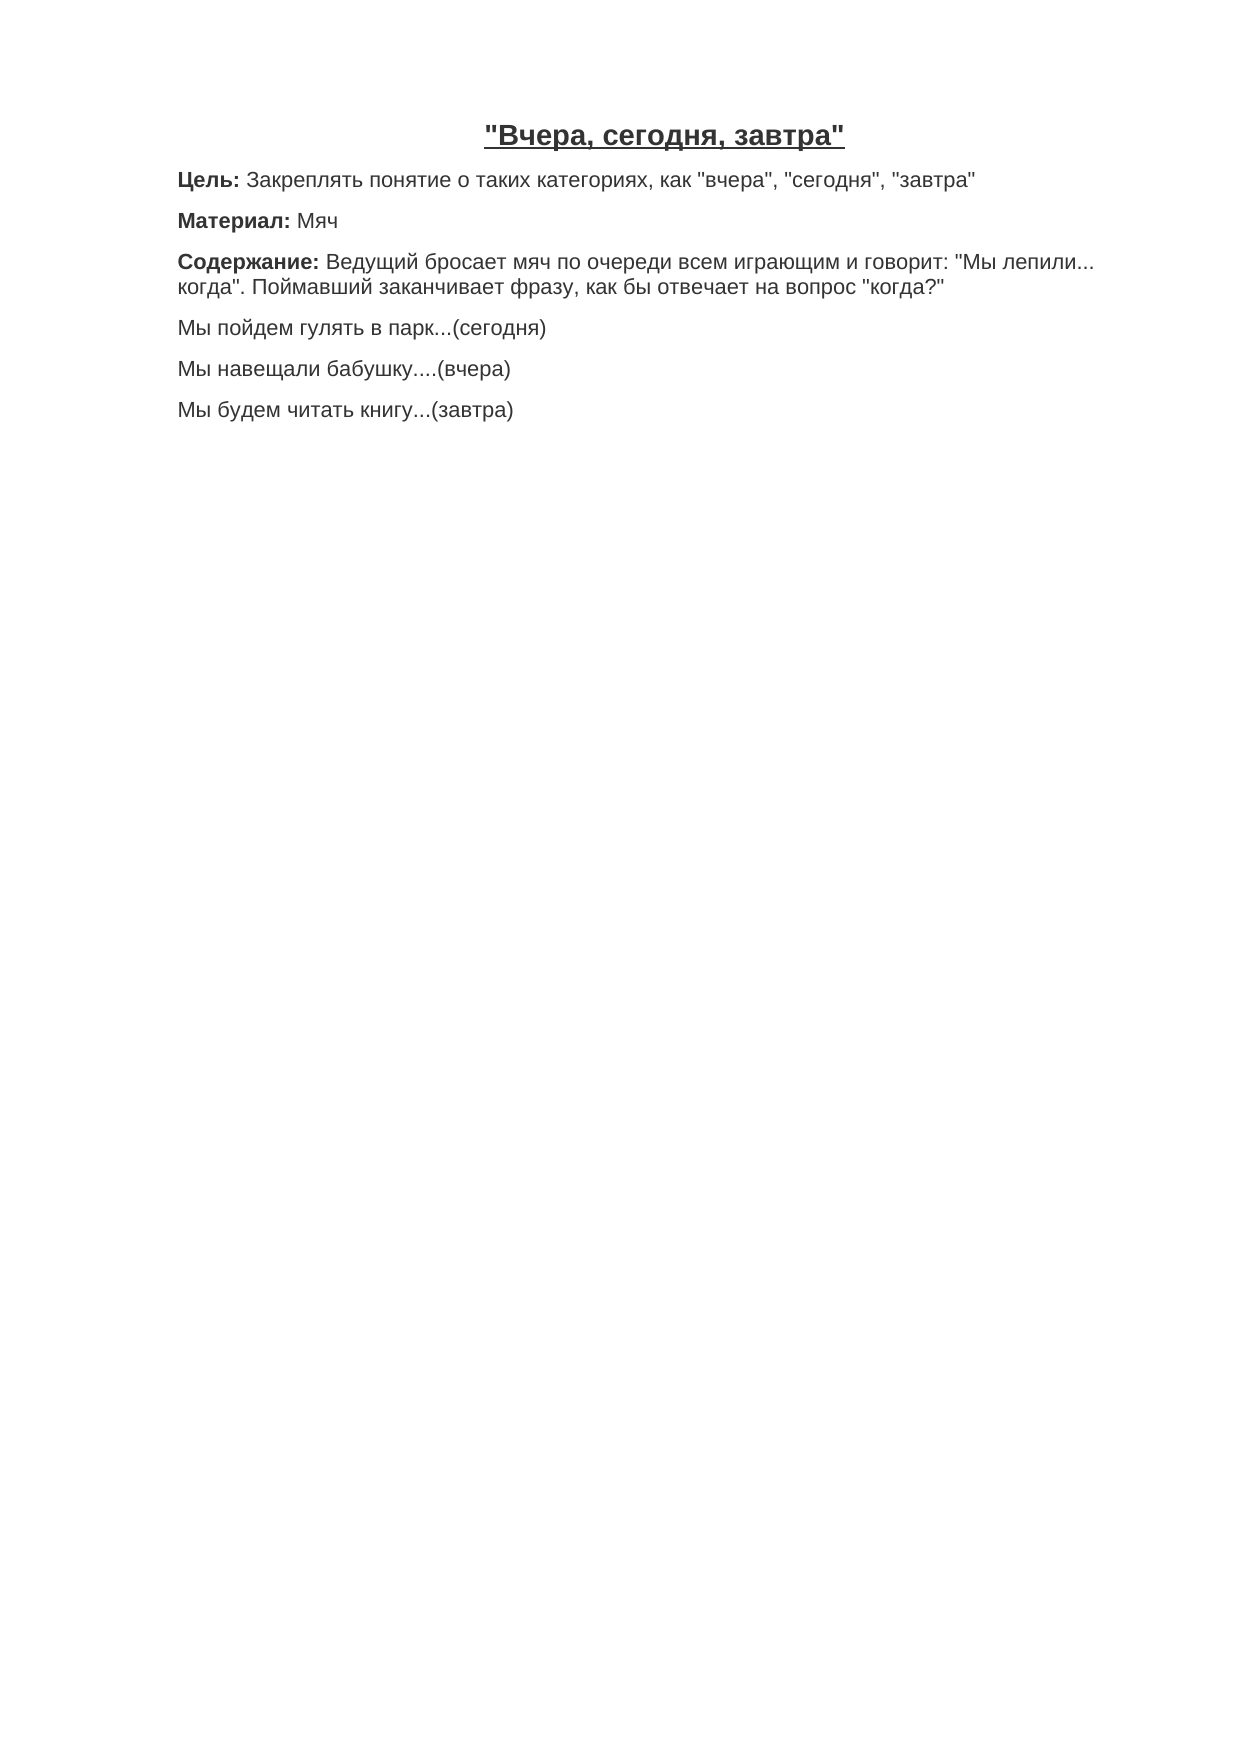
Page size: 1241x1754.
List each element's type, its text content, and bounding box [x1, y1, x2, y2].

text Мы навещали бабушку....(вчера) [177, 356, 1152, 381]
text Содержание: Ведущий бросает мяч по очереди всем играющим и говорит: "Мы лепили... когда". Поймавший заканчивает фразу, как бы отвечает на вопрос "когда?" [177, 249, 1152, 299]
text Цель: Закреплять понятие о таких категориях, как "вчера", "сегодня", "завтра" [177, 167, 1152, 192]
text Мы будем читать книгу...(завтра) [177, 397, 1152, 422]
text Материал: Мяч [177, 208, 1152, 233]
text "Вчера, сегодня, завтра" [177, 118, 1152, 152]
text Мы пойдем гулять в парк...(сегодня) [177, 315, 1152, 340]
